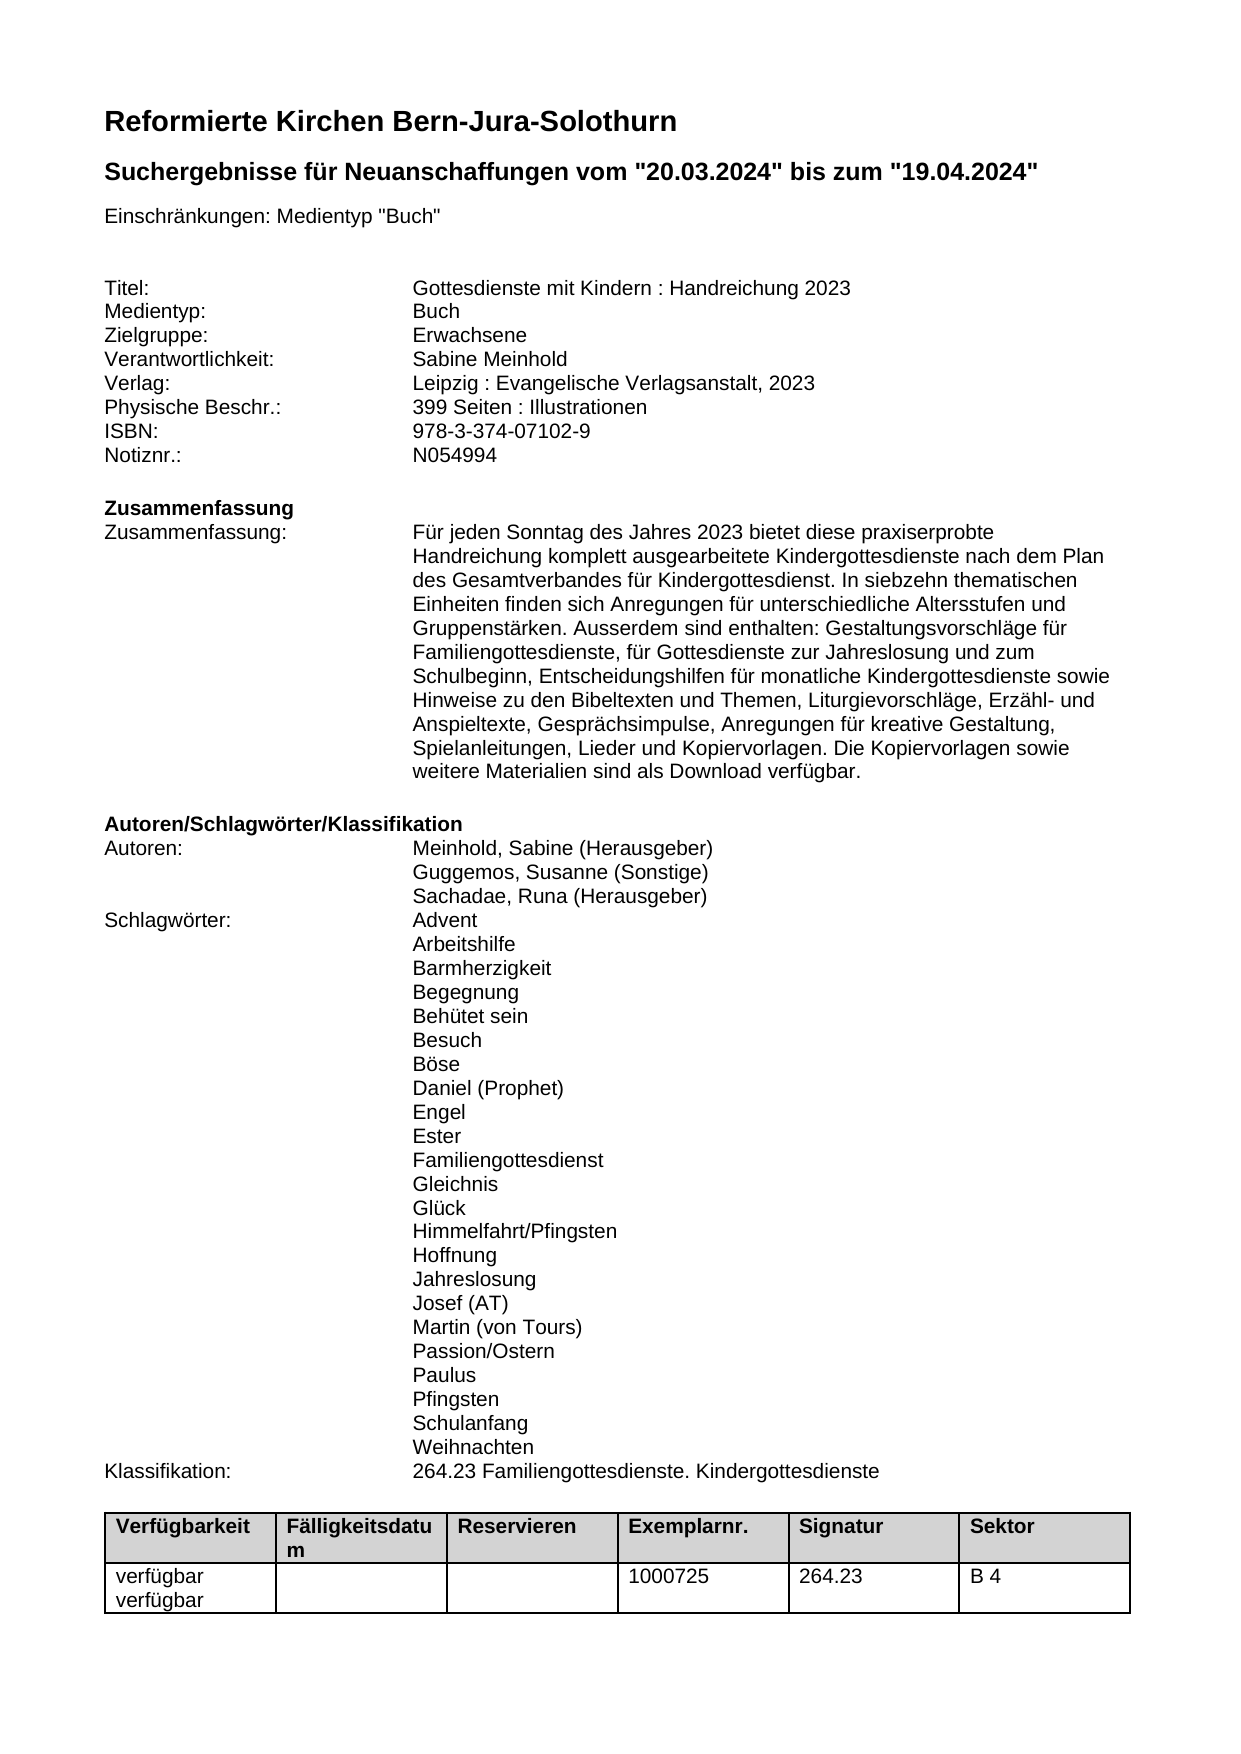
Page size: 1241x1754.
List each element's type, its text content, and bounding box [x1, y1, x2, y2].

text Suchergebnisse für Neuanschaffungen vom "20.03.2024" bis zum "19.04.2024" [104, 156, 1136, 185]
table_cell Advent Arbeitshilfe Barmherzigkeit Begegnung Behütet sein Besuch Böse Daniel (Prophet) Engel Ester Familiengottesdienst Gleichnis Glück Himmelfahrt/Pfingsten Hoffnung Jahreslosung Josef (AT) Martin (von Tours) Passion/Ostern Paulus Pfingsten Schulanfang Weihnachten [413, 908, 1133, 1459]
table_header Signatur [790, 1514, 958, 1562]
text Reformierte Kirchen Bern-Jura-Solothurn [104, 104, 1136, 138]
table_cell [277, 1564, 446, 1612]
table_cell Für jeden Sonntag des Jahres 2023 bietet diese praxiserprobte Handreichung komplett ausgearbeitete Kindergottesdienste nach dem Plan des Gesamtverbandes für Kindergottesdienst. In siebzehn thematischen Einheiten finden sich Anregungen für unterschiedliche Altersstufen und Gruppenstärken. Ausserdem sind enthalten: Gestaltungsvorschläge für Familiengottesdienste, für Gottesdienste zur Jahreslosung und zum Schulbeginn, Entscheidungshilfen für monatliche Kindergottesdienste sowie Hinweise zu den Bibeltexten und Themen, Liturgievorschläge, Erzähl- und Anspieltexte, Gesprächsimpulse, Anregungen für kreative Gestaltung, Spielanleitungen, Lieder und Kopiervorlagen. Die Kopiervorlagen sowie weitere Materialien sind als Download verfügbar. [413, 520, 1133, 783]
table_cell Sabine Meinhold [413, 347, 1133, 371]
table_cell 264.23 [790, 1564, 958, 1612]
table_cell Zielgruppe: [104, 323, 412, 347]
table_cell Leipzig : Evangelische Verlagsanstalt, 2023 [413, 371, 1133, 395]
table_cell Verantwortlichkeit: [104, 347, 412, 371]
table_cell 978-3-374-07102-9 [413, 419, 1133, 443]
table_cell B 4 [960, 1564, 1129, 1612]
table_cell Physische Beschr.: [104, 395, 412, 419]
table_cell Zusammenfassung: [104, 520, 412, 783]
table_cell 1000725 [619, 1564, 788, 1612]
table_header Exemplarnr. [619, 1514, 788, 1562]
table_cell 264.23 Familiengottesdienste. Kindergottesdienste [413, 1459, 1133, 1483]
table_cell Verlag: [104, 371, 412, 395]
table_cell Medientyp: [104, 299, 412, 323]
table_cell Notiznr.: [104, 443, 412, 467]
text Einschränkungen: Medientyp "Buch" [104, 204, 1136, 228]
table_cell ISBN: [104, 419, 412, 443]
table_header Verfügbarkeit [106, 1514, 275, 1562]
table_header Reservieren [448, 1514, 617, 1562]
table_header Fälligkeitsdatum [277, 1514, 446, 1562]
table_header Autoren/Schlagwörter/Klassifikation [104, 812, 1133, 836]
table_header Sektor [960, 1514, 1129, 1562]
table_cell Autoren: [104, 836, 412, 908]
table_cell [448, 1564, 617, 1612]
table_cell Meinhold, Sabine (Herausgeber) Guggemos, Susanne (Sonstige) Sachadae, Runa (Herausgeber) [413, 836, 1133, 908]
table_cell Erwachsene [413, 323, 1133, 347]
table_header Gottesdienste mit Kindern : Handreichung 2023 [413, 275, 1133, 299]
table_cell N054994 [413, 443, 1133, 467]
table_cell 399 Seiten : Illustrationen [413, 395, 1133, 419]
table_cell Buch [413, 299, 1133, 323]
table_cell Schlagwörter: [104, 908, 412, 1459]
table_cell verfügbar verfügbar [106, 1564, 275, 1612]
table_header Zusammenfassung [104, 496, 1133, 520]
table_cell Klassifikation: [104, 1459, 412, 1483]
table_header Titel: [104, 275, 412, 299]
